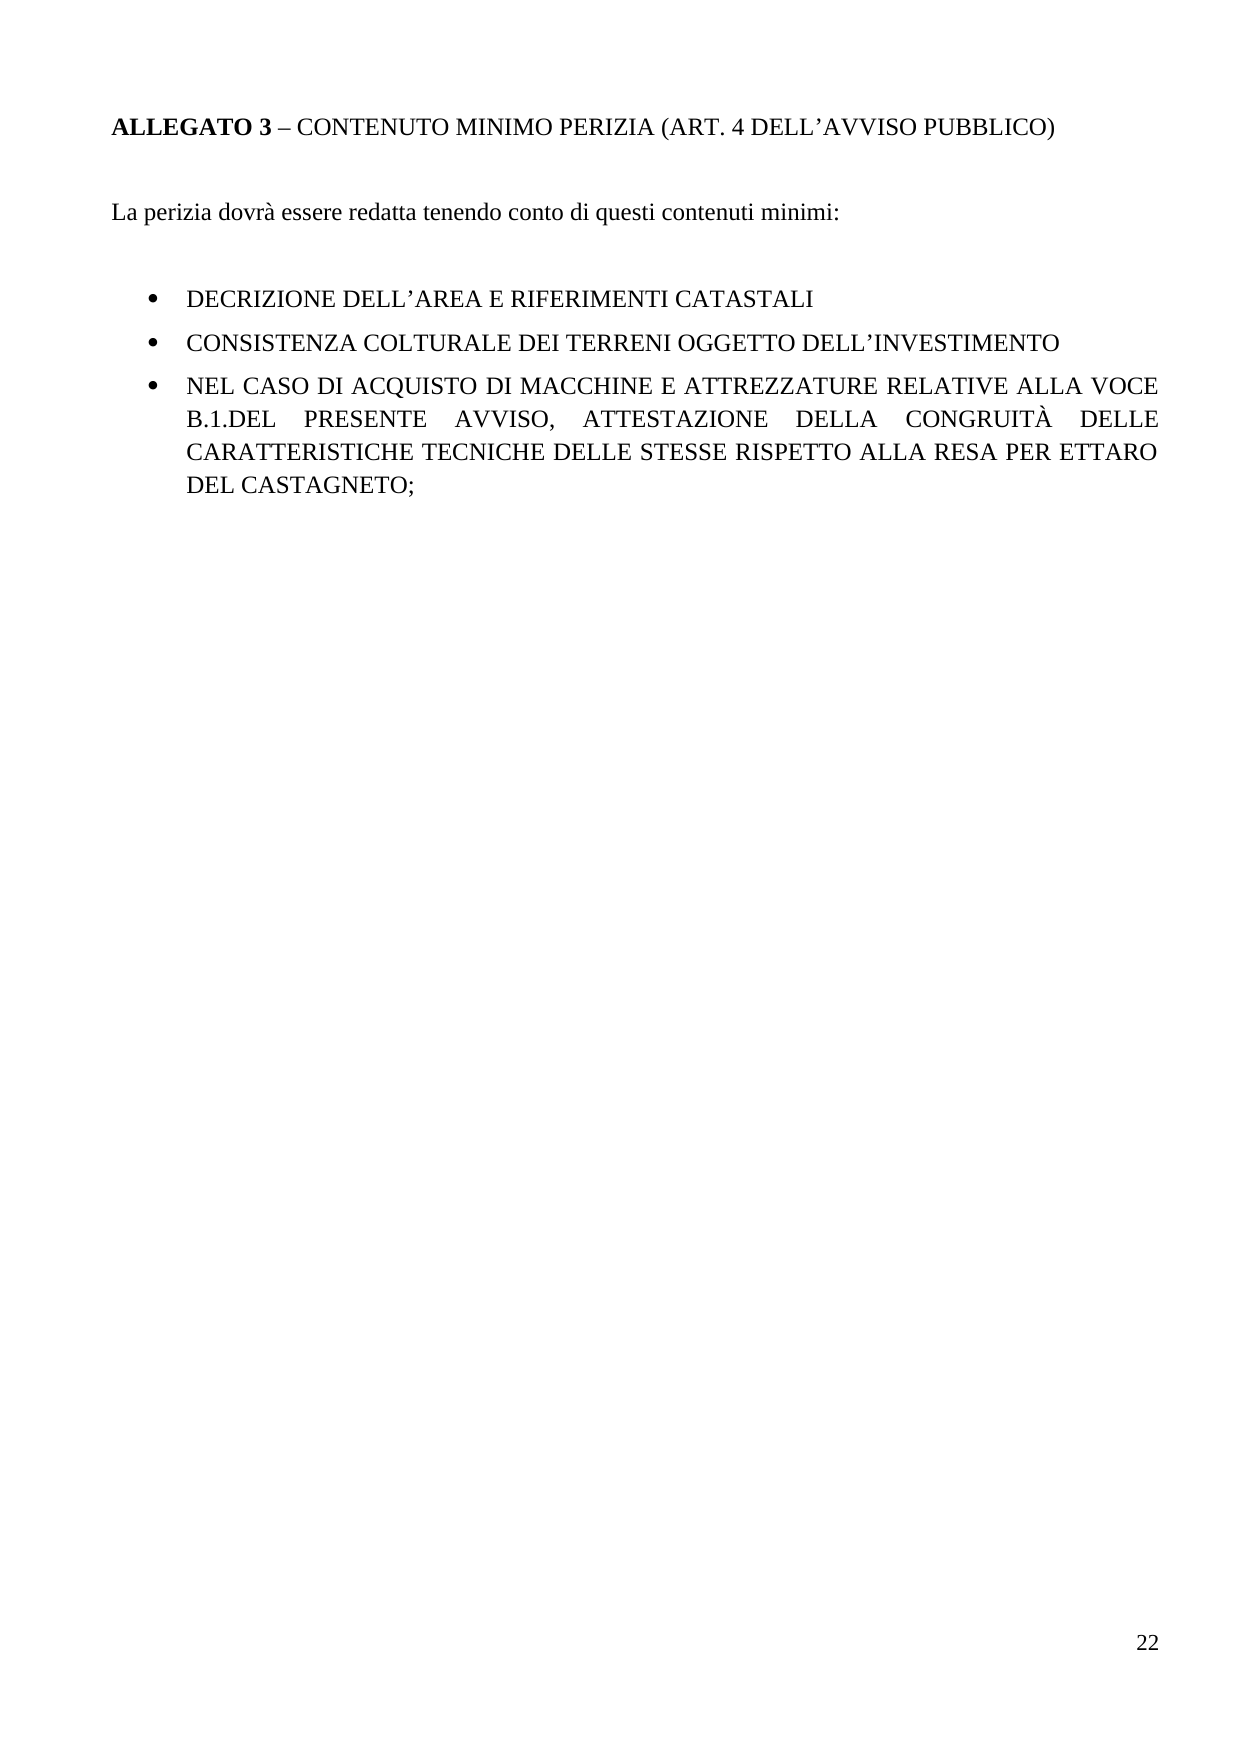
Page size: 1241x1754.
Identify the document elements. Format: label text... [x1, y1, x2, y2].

list CONSISTENZA COLTURALE DEI TERRENI OGGETTO DELL’INVESTIMENTO [149, 328, 1159, 357]
text ALLEGATO 3 – CONTENUTO MINIMO PERIZIA (ART. 4 DELL’AVVISO PUBBLICO) [111, 112, 1159, 141]
text La perizia dovrà essere redatta tenendo conto di questi contenuti minimi: [111, 197, 1159, 226]
list DECRIZIONE DELL’AREA E RIFERIMENTI CATASTALI [149, 284, 1159, 313]
list NEL CASO DI ACQUISTO DI MACCHINE E ATTREZZATURE RELATIVE ALLA VOCE B.1.DEL PRESENTE AVVISO, ATTESTAZIONE DELLA CONGRUITÀ DELLE CARATTERISTICHE TECNICHE DELLE STESSE RISPETTO ALLA RESA PER ETTARO DEL CASTAGNETO; [149, 371, 1159, 499]
